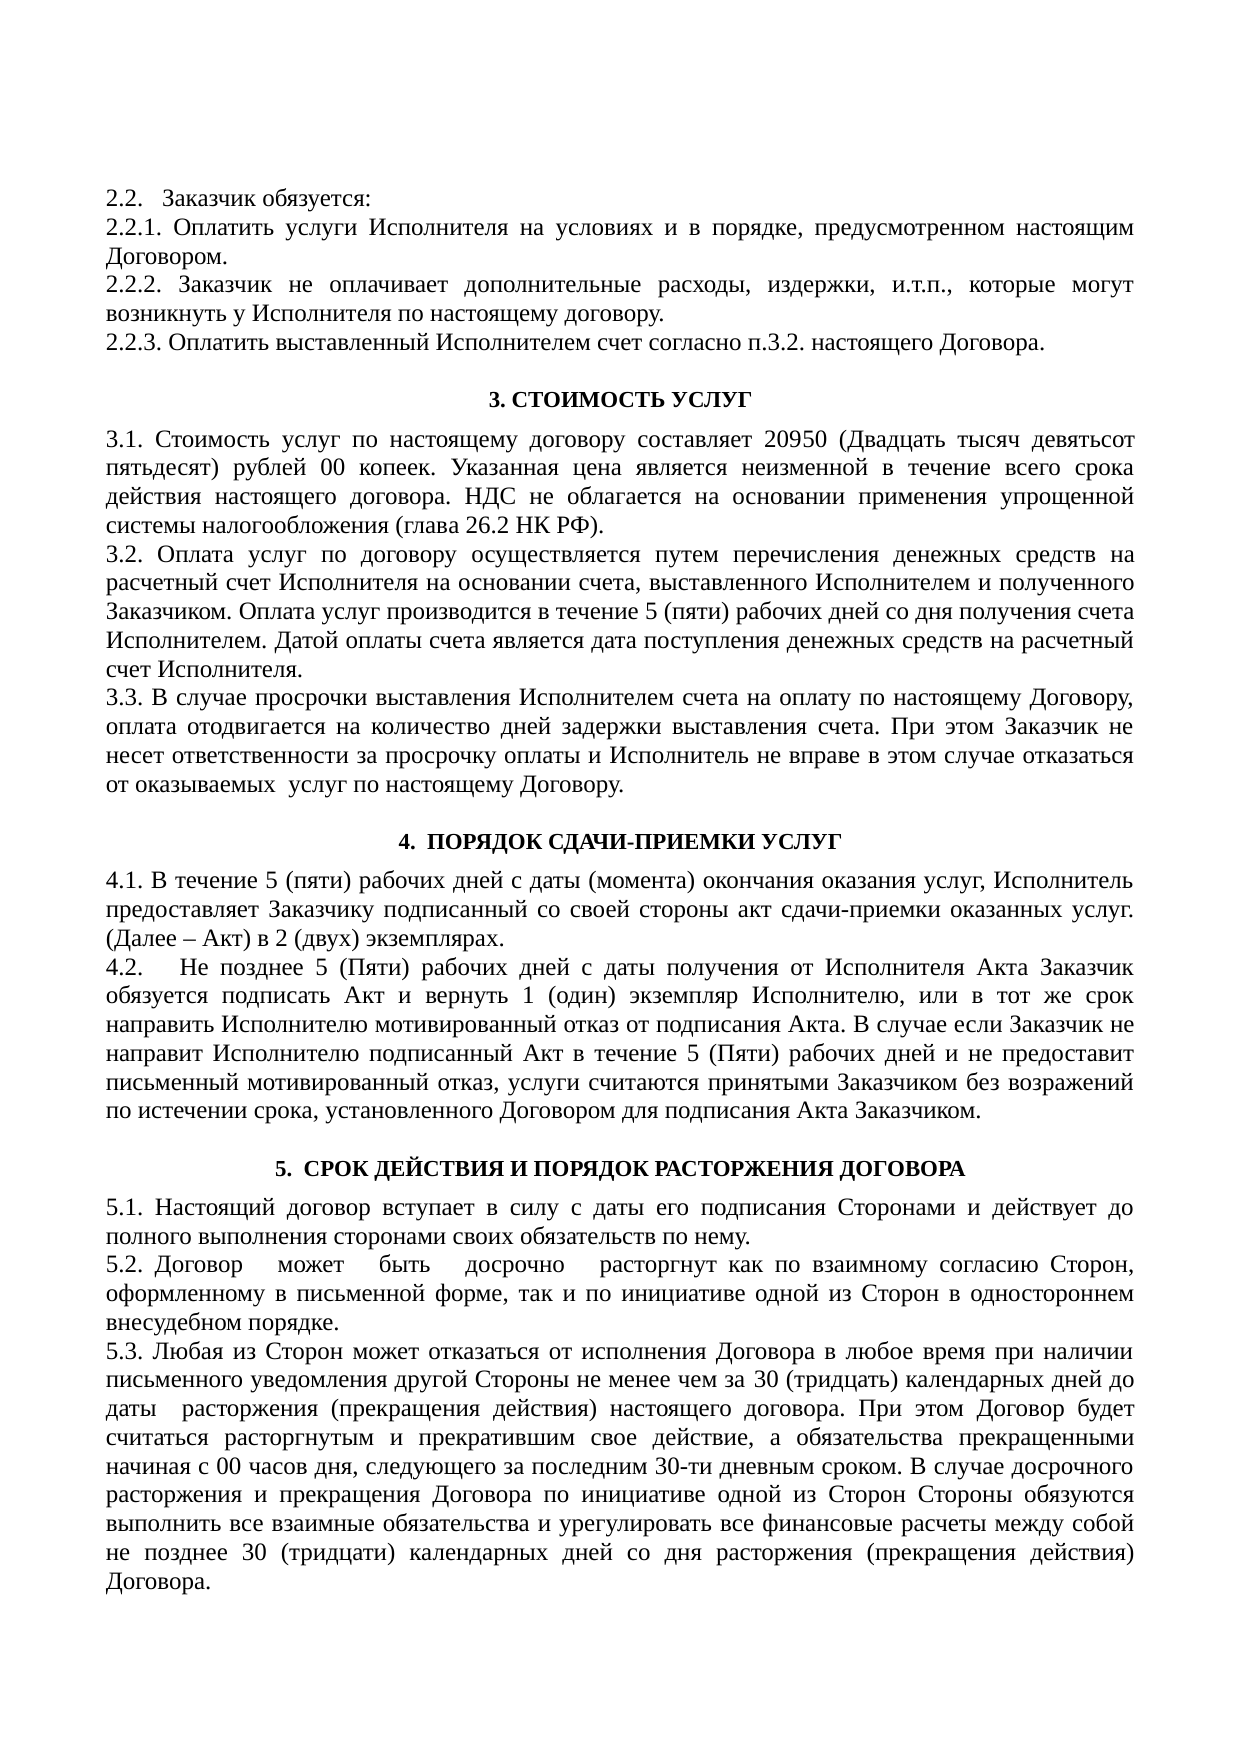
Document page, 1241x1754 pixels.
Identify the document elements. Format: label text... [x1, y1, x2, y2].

text 5.2. Договор может быть досрочно расторгнут как по взаимному согласию Сторон, оформленному в письменной форме, так и по инициативе одной из Сторон в одностороннем внесудебном порядке. [106, 1250, 1135, 1336]
text 2.2.3. Оплатить выставленный Исполнителем счет согласно п.3.2. настоящего Договора. [106, 327, 1135, 356]
text 5.3. Любая из Сторон может отказаться от исполнения Договора в любое время при наличии письменного уведомления другой Стороны не менее чем за 30 (тридцать) календарных дней до даты расторжения (прекращения действия) настоящего договора. При этом Договор будет считаться расторгнутым и прекратившим свое действие, а обязательства прекращенными начиная с 00 часов дня, следующего за последним 30-ти дневным сроком. В случае досрочного расторжения и прекращения Договора по инициативе одной из Сторон Стороны обязуются выполнить все взаимные обязательства и урегулировать все финансовые расчеты между собой не позднее 30 (тридцати) календарных дней со дня расторжения (прекращения действия) Договора. [106, 1336, 1135, 1595]
text 3.2. Оплата услуг по договору осуществляется путем перечисления денежных средств на расчетный счет Исполнителя на основании счета, выставленного Исполнителем и полученного Заказчиком. Оплата услуг производится в течение 5 (пяти) рабочих дней со дня получения счета Исполнителем. Датой оплаты счета является дата поступления денежных средств на расчетный счет Исполнителя. [106, 539, 1135, 683]
text 3.3. В случае просрочки выставления Исполнителем счета на оплату по настоящему Договору, оплата отодвигается на количество дней задержки выставления счета. При этом Заказчик не несет ответственности за просрочку оплаты и Исполнитель не вправе в этом случае отказаться от оказываемых услуг по настоящему Договору. [106, 683, 1135, 798]
text 4. ПОРЯДОК СДАЧИ-ПРИЕМКИ УСЛУГ [106, 827, 1135, 855]
text 4.1. В течение 5 (пяти) рабочих дней с даты (момента) окончания оказания услуг, Исполнитель предоставляет Заказчику подписанный со своей стороны акт сдачи-приемки оказанных услуг. (Далее – Акт) в 2 (двух) экземплярах. [106, 866, 1135, 952]
text 3. СТОИМОСТЬ УСЛУГ [106, 385, 1135, 414]
text 5.1. Настоящий договор вступает в силу с даты его подписания Сторонами и действует до полного выполнения сторонами своих обязательств по нему. [106, 1192, 1135, 1250]
text 5. СРОК ДЕЙСТВИЯ И ПОРЯДОК РАСТОРЖЕНИЯ ДОГОВОРА [106, 1153, 1135, 1182]
text 2.2. Заказчик обязуется: [106, 184, 1135, 212]
text 2.2.1. Оплатить услуги Исполнителя на условиях и в порядке, предусмотренном настоящим Договором. [106, 212, 1135, 270]
text 3.1. Стоимость услуг по настоящему договору составляет 20950 (Двадцать тысяч девятьсот пятьдесят) рублей 00 копеек. Указанная цена является неизменной в течение всего срока действия настоящего договора. НДС не облагается на основании применения упрощенной системы налогообложения (глава 26.2 НК РФ). [106, 424, 1135, 539]
text 4.2. Не позднее 5 (Пяти) рабочих дней с даты получения от Исполнителя Акта Заказчик обязуется подписать Акт и вернуть 1 (один) экземпляр Исполнителю, или в тот же срок направить Исполнителю мотивированный отказ от подписания Акта. В случае если Заказчик не направит Исполнителю подписанный Акт в течение 5 (Пяти) рабочих дней и не предоставит письменный мотивированный отказ, услуги считаются принятыми Заказчиком без возражений по истечении срока, установленного Договором для подписания Акта Заказчиком. [106, 952, 1135, 1124]
text 2.2.2. Заказчик не оплачивает дополнительные расходы, издержки, и.т.п., которые могут возникнуть у Исполнителя по настоящему договору. [106, 270, 1135, 327]
